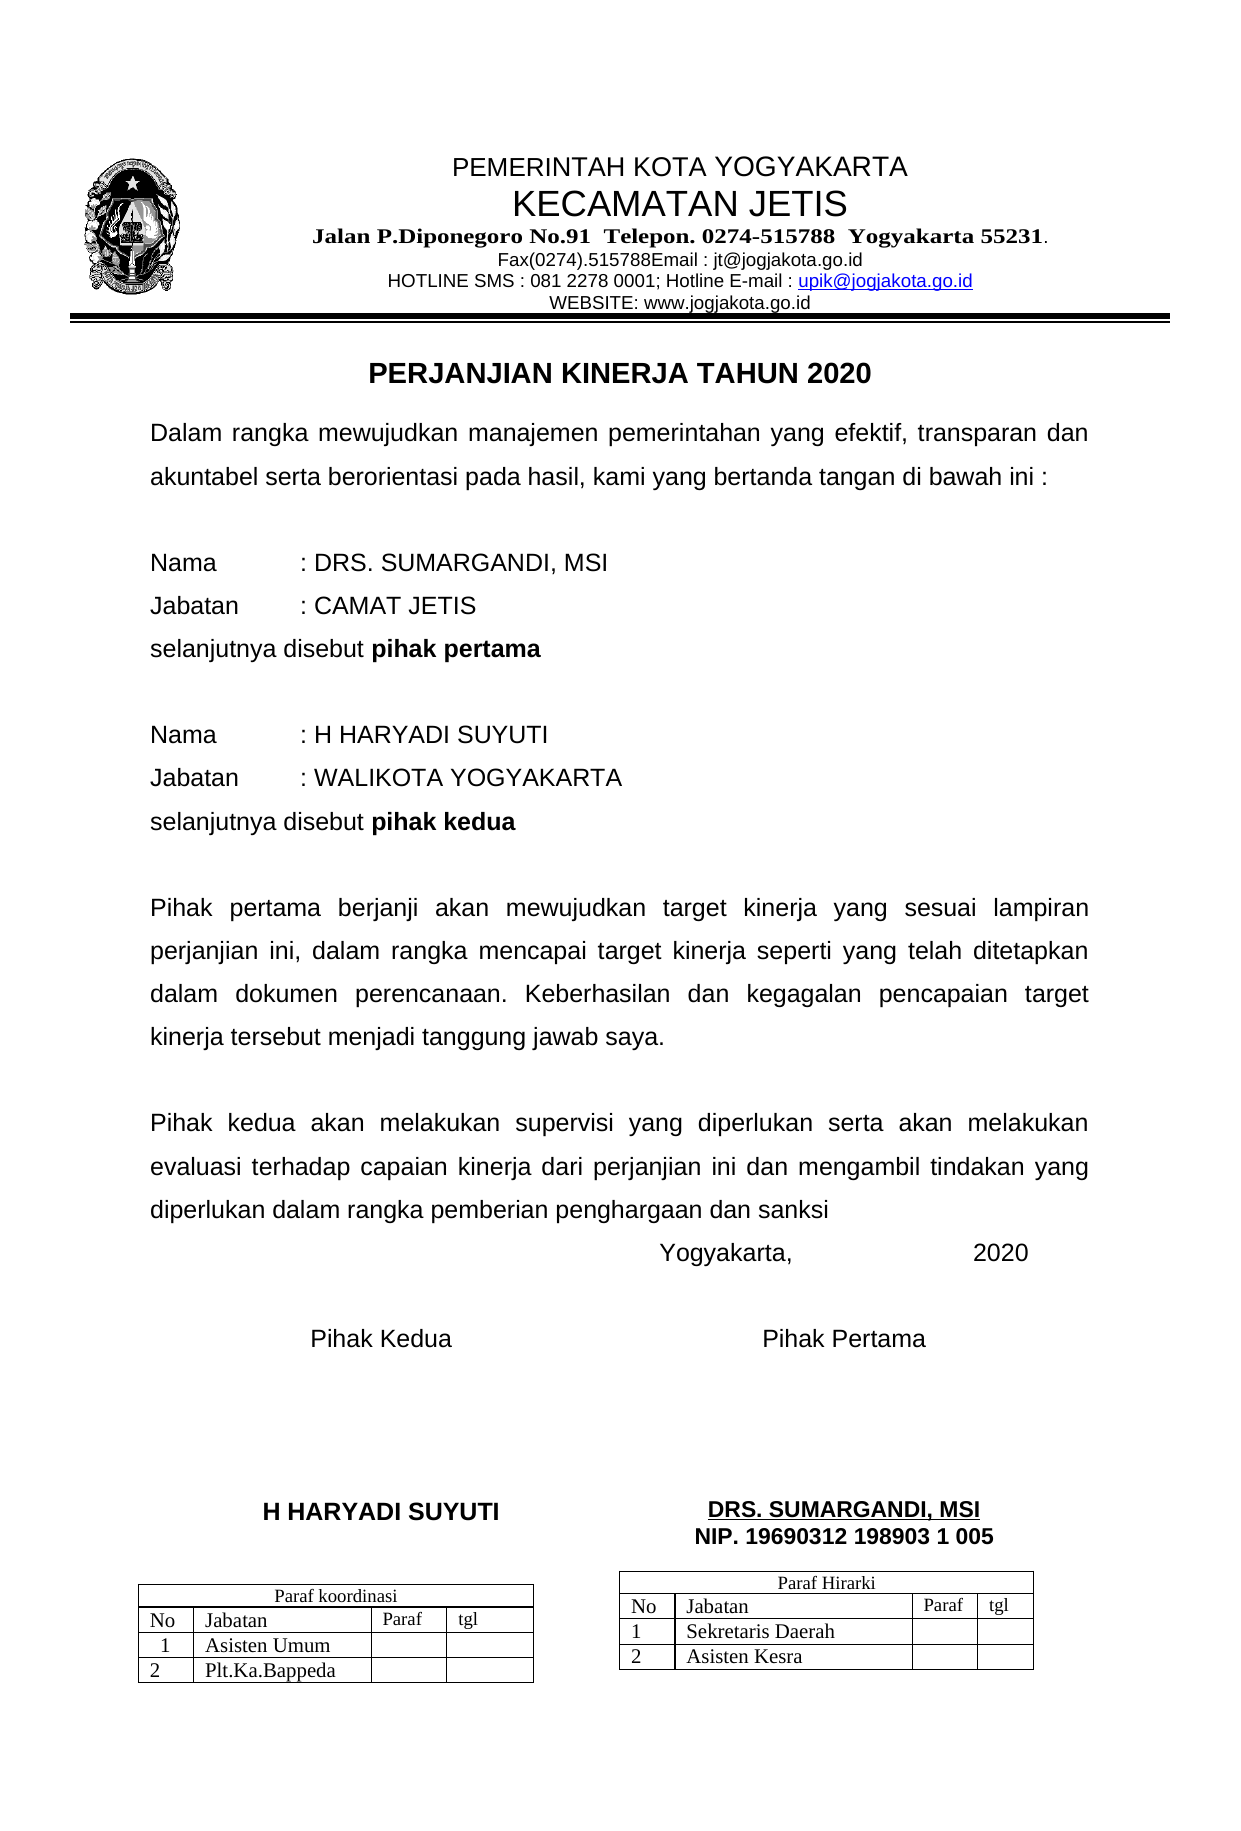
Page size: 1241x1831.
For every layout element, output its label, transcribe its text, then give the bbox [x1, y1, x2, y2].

table_cell [447, 1658, 533, 1682]
text Dalam rangka mewujudkan manajemen pemerintahan yang efektif, transparan dan akuntabel serta berorientasi pada hasil, kami yang bertanda tangan di bawah ini : [150, 418, 1090, 490]
text Pihak pertama berjanji akan mewujudkan target kinerja yang sesuai lampiran perjanjian ini, dalam rangka mencapai target kinerja seperti yang telah ditetapkan dalam dokumen perencanaan. Keberhasilan dan kegagalan pencapaian target kinerja tersebut menjadi tanggung jawab saya. [150, 893, 1090, 1051]
text Jabatan : WALIKOTA YOGYAKARTA [150, 763, 1090, 792]
table_header [70, 150, 190, 313]
table_cell Paraf [372, 1608, 446, 1632]
table_cell Jabatan [676, 1594, 912, 1618]
table_cell [913, 1619, 977, 1643]
table_cell [372, 1658, 446, 1682]
table_header Pihak Kedua H HARYADI SUYUTI [150, 1238, 612, 1549]
table_header Paraf Hirarki [620, 1572, 1033, 1593]
table_cell 1 [139, 1633, 193, 1657]
table_cell Sekretaris Daerah [676, 1619, 912, 1643]
text Nama : H HARYADI SUYUTI [150, 720, 1090, 749]
table_cell Asisten Kesra [676, 1645, 912, 1668]
table_cell [978, 1645, 1033, 1668]
table_cell 2 [139, 1658, 193, 1682]
text Nama : DRS. SUMARGANDI, MSI [150, 548, 1090, 576]
table_cell Jabatan [194, 1608, 371, 1632]
table_cell 2 [620, 1645, 674, 1668]
table_cell Paraf [913, 1594, 977, 1618]
table_cell [447, 1633, 533, 1657]
table_cell [372, 1633, 446, 1657]
text Jabatan : CAMAT JETIS [150, 591, 1090, 619]
text Pihak kedua akan melakukan supervisi yang diperlukan serta akan melakukan evaluasi terhadap capaian kinerja dari perjanjian ini dan mengambil tindakan yang diperlukan dalam rangka pemberian penghargaan dan sanksi [150, 1108, 1090, 1223]
table_header Yogyakarta, 2020 Pihak Pertama DRS. SUMARGANDI, MSI NIP. 19690312 198903 1 005 [612, 1238, 1076, 1549]
table_cell 1 [620, 1619, 674, 1643]
table_cell tgl [447, 1608, 533, 1632]
text selanjutnya disebut pihak pertama [150, 634, 1090, 663]
table_header Paraf koordinasi [139, 1585, 533, 1606]
text selanjutnya disebut pihak kedua [150, 806, 1090, 835]
table_cell [913, 1645, 977, 1668]
table_cell Plt.Ka.Bappeda [194, 1658, 371, 1682]
table_cell tgl [978, 1594, 1033, 1618]
table_cell Asisten Umum [194, 1633, 371, 1657]
table_cell No [139, 1608, 193, 1632]
table_cell [978, 1619, 1033, 1643]
table_cell No [620, 1594, 674, 1618]
text PERJANJIAN KINERJA TAHUN 2020 [150, 356, 1090, 389]
table_header PEMERINTAH KOTA YOGYAKARTA KECAMATAN JETIS Jalan P.Diponegoro No.91 Telepon. 0274-515788 Yogyakarta 55231. Fax(0274).515788Email : jt@jogjakota.go.id HOTLINE SMS : 081 2278 0001; Hotline E-mail : upik@jogjakota.go.id WEBSITE: www.jogjakota.go.id [190, 150, 1170, 313]
